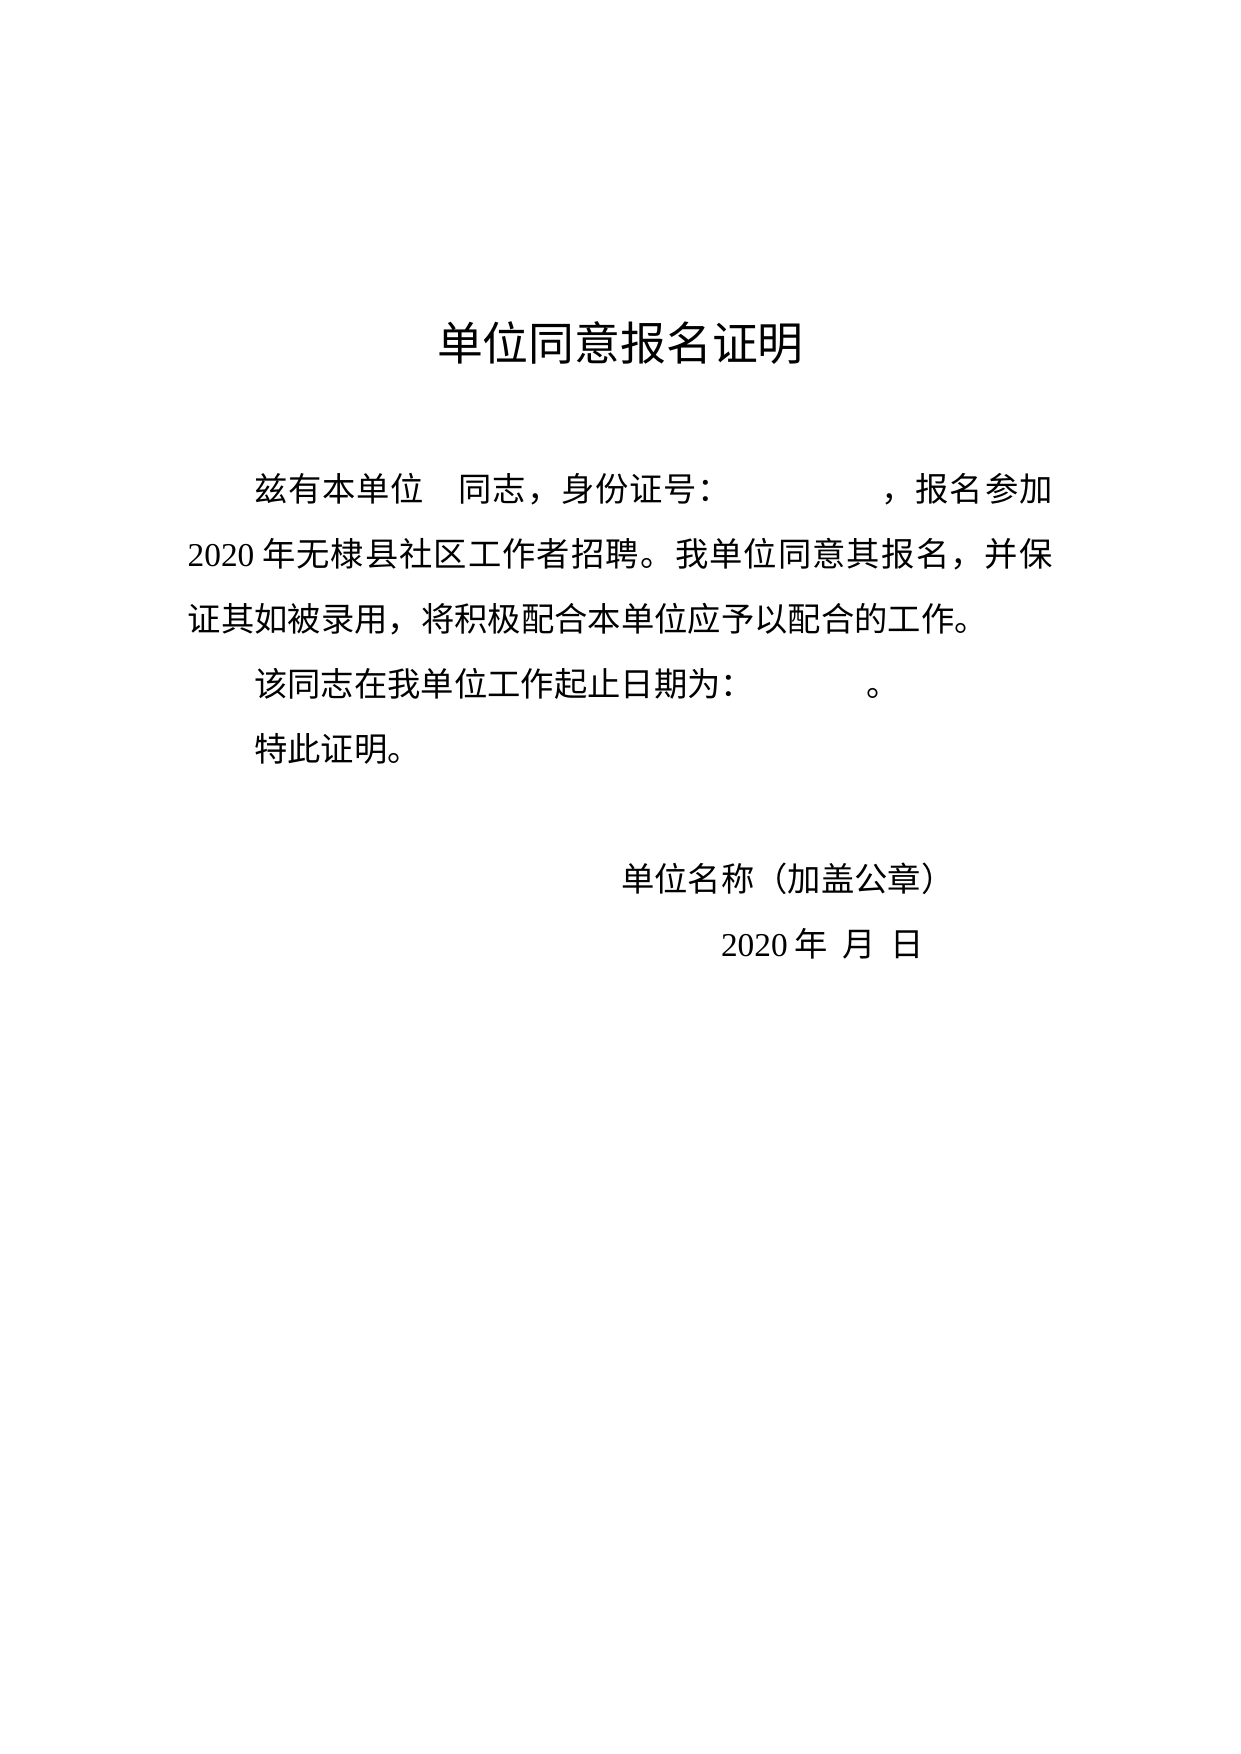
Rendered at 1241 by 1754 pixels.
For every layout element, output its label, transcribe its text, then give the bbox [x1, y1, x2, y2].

text 单位同意报名证明 [187, 292, 1053, 389]
text 单位名称（加盖公章） [187, 844, 1053, 909]
text 该同志在我单位工作起止日期为： 。 [254, 649, 1053, 714]
text 2020年 月 日 [187, 909, 1053, 974]
text 兹有本单位 同志，身份证号： ，报名参加2020年无棣县社区工作者招聘。我单位同意其报名，并保证其如被录用，将积极配合本单位应予以配合的工作。 [187, 454, 1053, 649]
text 特此证明。 [254, 714, 1053, 779]
